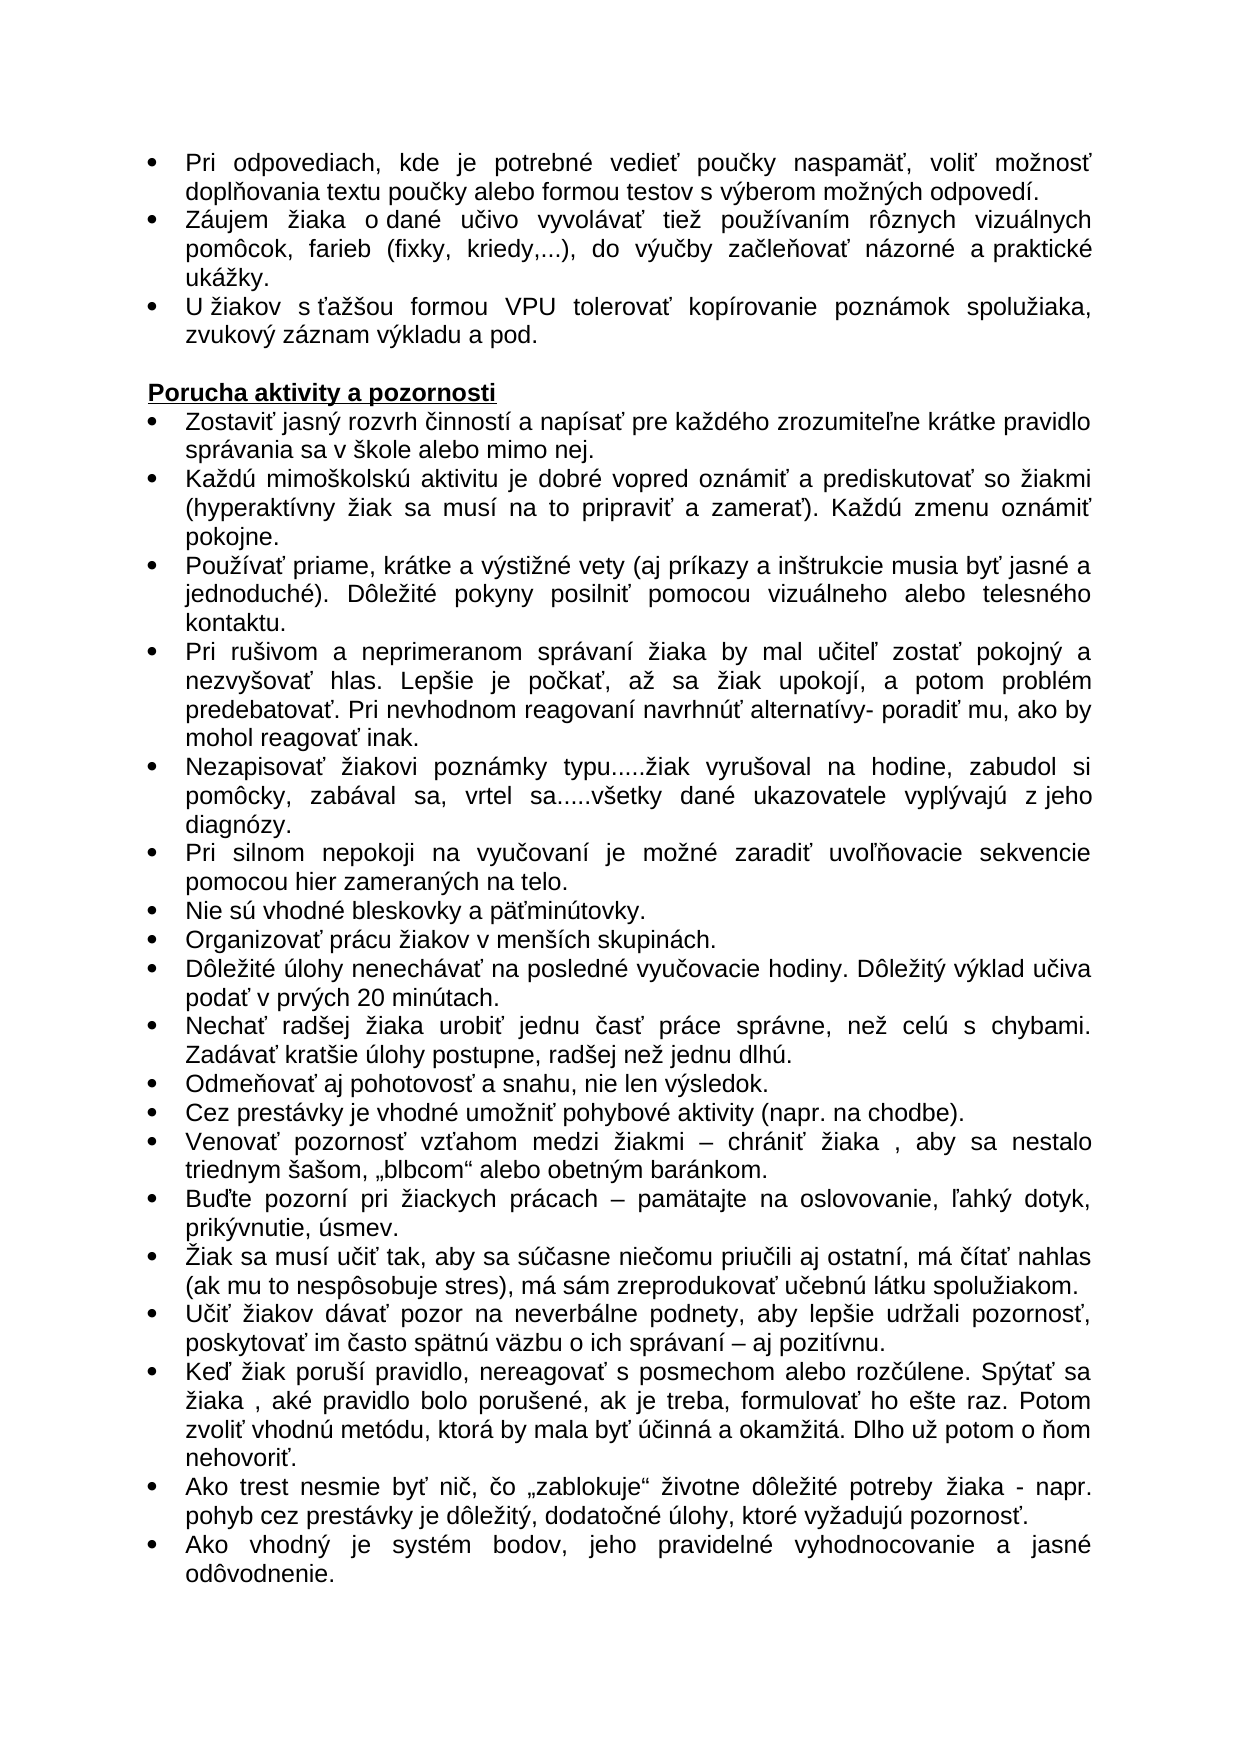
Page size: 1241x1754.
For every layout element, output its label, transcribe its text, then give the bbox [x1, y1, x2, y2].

text Porucha aktivity a pozornosti [148, 378, 1093, 407]
list Používať priame, krátke a výstižné vety (aj príkazy a inštrukcie musia byť jasné a jednoduché). Dôležité pokyny posilniť pomocou vizuálneho alebo telesného kontaktu. [148, 551, 1093, 637]
list Pri odpovediach, kde je potrebné vedieť poučky naspamäť, voliť možnosť doplňovania textu poučky alebo formou testov s výberom možných odpovedí. [148, 148, 1093, 205]
list Ako trest nesmie byť nič, čo „zablokuje“ životne dôležité potreby žiaka - napr. pohyb cez prestávky je dôležitý, dodatočné úlohy, ktoré vyžadujú pozornosť. [148, 1472, 1093, 1530]
list Dôležité úlohy nenechávať na posledné vyučovacie hodiny. Dôležitý výklad učiva podať v prvých 20 minútach. [148, 954, 1093, 1011]
list Zostaviť jasný rozvrh činností a napísať pre každého zrozumiteľne krátke pravidlo správania sa v škole alebo mimo nej. [148, 407, 1093, 464]
list Organizovať prácu žiakov v menších skupinách. [148, 925, 1093, 954]
list Každú mimoškolskú aktivitu je dobré vopred oznámiť a prediskutovať so žiakmi (hyperaktívny žiak sa musí na to pripraviť a zamerať). Každú zmenu oznámiť pokojne. [148, 464, 1093, 551]
list Pri rušivom a neprimeranom správaní žiaka by mal učiteľ zostať pokojný a nezvyšovať hlas. Lepšie je počkať, až sa žiak upokojí, a potom problém predebatovať. Pri nevhodnom reagovaní navrhnúť alternatívy- poradiť mu, ako by mohol reagovať inak. [148, 637, 1093, 752]
list Učiť žiakov dávať pozor na neverbálne podnety, aby lepšie udržali pozornosť, poskytovať im často spätnú väzbu o ich správaní – aj pozitívnu. [148, 1299, 1093, 1357]
list Ako vhodný je systém bodov, jeho pravidelné vyhodnocovanie a jasné odôvodnenie. [148, 1530, 1093, 1587]
list Cez prestávky je vhodné umožniť pohybové aktivity (napr. na chodbe). [148, 1098, 1093, 1127]
list Pri silnom nepokoji na vyučovaní je možné zaradiť uvoľňovacie sekvencie pomocou hier zameraných na telo. [148, 838, 1093, 896]
list Venovať pozornosť vzťahom medzi žiakmi – chrániť žiaka , aby sa nestalo triednym šašom, „blbcom“ alebo obetným baránkom. [148, 1127, 1093, 1184]
list Záujem žiaka o dané učivo vyvolávať tiež používaním rôznych vizuálnych pomôcok, farieb (fixky, kriedy,...), do výučby začleňovať názorné a praktické ukážky. [148, 205, 1093, 292]
list Nechať radšej žiaka urobiť jednu časť práce správne, než celú s chybami. Zadávať kratšie úlohy postupne, radšej než jednu dlhú. [148, 1011, 1093, 1069]
list Keď žiak poruší pravidlo, nereagovať s posmechom alebo rozčúlene. Spýtať sa žiaka , aké pravidlo bolo porušené, ak je treba, formulovať ho ešte raz. Potom zvoliť vhodnú metódu, ktorá by mala byť účinná a okamžitá. Dlho už potom o ňom nehovoriť. [148, 1357, 1093, 1472]
list Odmeňovať aj pohotovosť a snahu, nie len výsledok. [148, 1069, 1093, 1098]
list U žiakov s ťažšou formou VPU tolerovať kopírovanie poznámok spolužiaka, zvukový záznam výkladu a pod. [148, 292, 1093, 349]
list Nezapisovať žiakovi poznámky typu.....žiak vyrušoval na hodine, zabudol si pomôcky, zabával sa, vrtel sa.....všetky dané ukazovatele vyplývajú z jeho diagnózy. [148, 752, 1093, 838]
list Žiak sa musí učiť tak, aby sa súčasne niečomu priučili aj ostatní, má čítať nahlas (ak mu to nespôsobuje stres), má sám zreprodukovať učebnú látku spolužiakom. [148, 1242, 1093, 1299]
list Nie sú vhodné bleskovky a päťminútovky. [148, 896, 1093, 925]
list Buďte pozorní pri žiackych prácach – pamätajte na oslovovanie, ľahký dotyk, prikývnutie, úsmev. [148, 1184, 1093, 1242]
